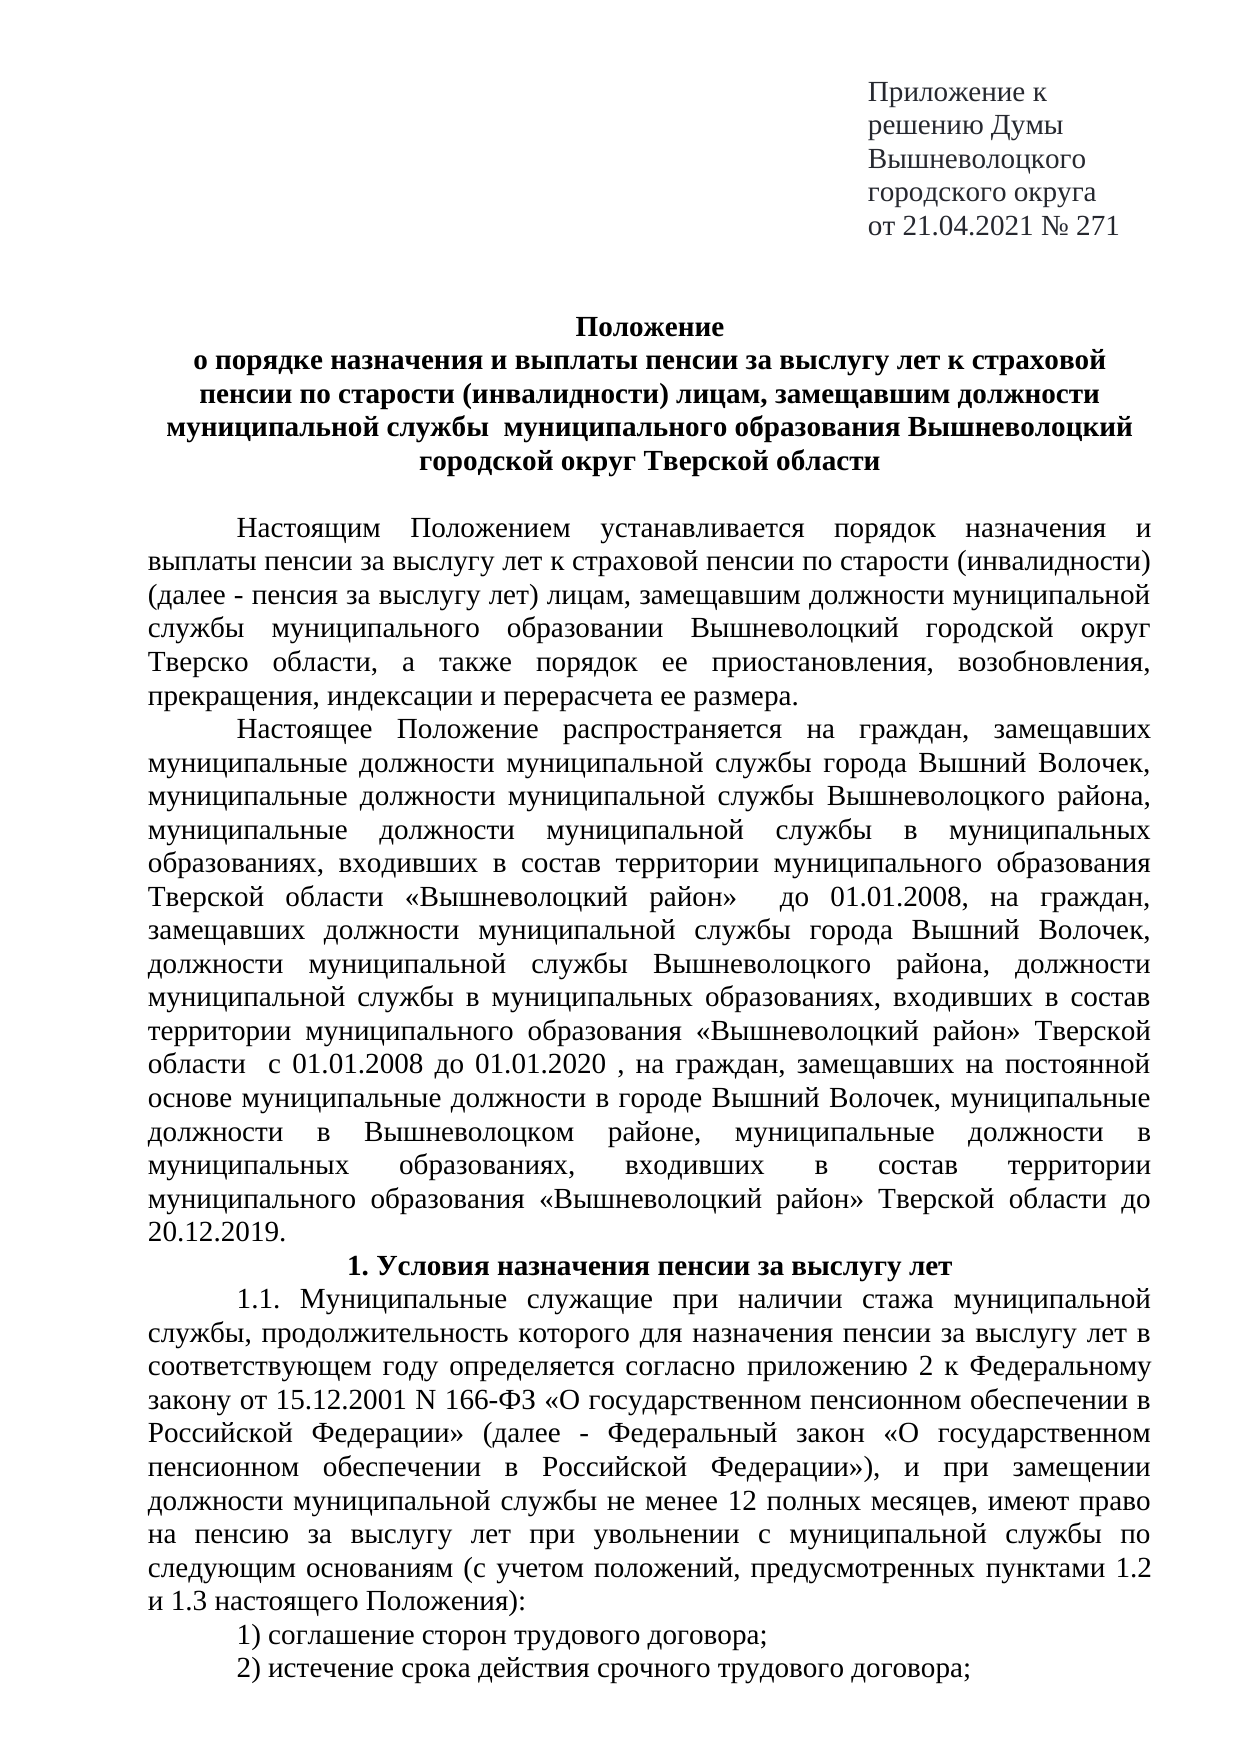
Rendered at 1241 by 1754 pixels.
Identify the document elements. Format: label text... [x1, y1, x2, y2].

text 1) соглашение сторон трудового договора; [148, 1617, 1152, 1650]
text 2) истечение срока действия срочного трудового договора; [148, 1650, 1152, 1684]
table_header Приложение к решению Думы Вышневолоцкого городского округа от 21.04.2021 № 271 [856, 74, 1163, 242]
text Настоящим Положением устанавливается порядок назначения и выплаты пенсии за выслугу лет к страховой пенсии по старости (инвалидности) (далее - пенсия за выслугу лет) лицам, замещавшим должности муниципальной службы муниципального образовании Вышневолоцкий городской округ Тверско области, а также порядок ее приостановления, возобновления, прекращения, индексации и перерасчета ее размера. [148, 510, 1152, 711]
text Настоящее Положение распространяется на граждан, замещавших муниципальные должности муниципальной службы города Вышний Волочек, муниципальные должности муниципальной службы Вышневолоцкого района, муниципальные должности муниципальной службы в муниципальных образованиях, входивших в состав территории муниципального образования Тверской области «Вышневолоцкий район» до 01.01.2008, на граждан, замещавших должности муниципальной службы города Вышний Волочек, должности муниципальной службы Вышневолоцкого района, должности муниципальной службы в муниципальных образованиях, входивших в состав территории муниципального образования «Вышневолоцкий район» Тверской области с 01.01.2008 до 01.01.2020 , на граждан, замещавших на постоянной основе муниципальные должности в городе Вышний Волочек, муниципальные должности в Вышневолоцком районе, муниципальные должности в муниципальных образованиях, входивших в состав территории муниципального образования «Вышневолоцкий район» Тверской области до 20.12.2019. [148, 711, 1152, 1248]
subtitle Положение о порядке назначения и выплаты пенсии за выслугу лет к страховой пенсии по старости (инвалидности) лицам, замещавшим должности муниципальной службы муниципального образования Вышневолоцкий городской округ Тверской области [148, 309, 1152, 476]
text 1.1. Муниципальные служащие при наличии стажа муниципальной службы, продолжительность которого для назначения пенсии за выслугу лет в соответствующем году определяется согласно приложению 2 к Федеральному закону от 15.12.2001 N 166-ФЗ «О государственном пенсионном обеспечении в Российской Федерации» (далее - Федеральный закон «О государственном пенсионном обеспечении в Российской Федерации»), и при замещении должности муниципальной службы не менее 12 полных месяцев, имеют право на пенсию за выслугу лет при увольнении с муниципальной службы по следующим основаниям (с учетом положений, предусмотренных пунктами 1.2 и 1.3 настоящего Положения): [148, 1281, 1152, 1617]
subtitle 1. Условия назначения пенсии за выслугу лет [148, 1248, 1152, 1281]
